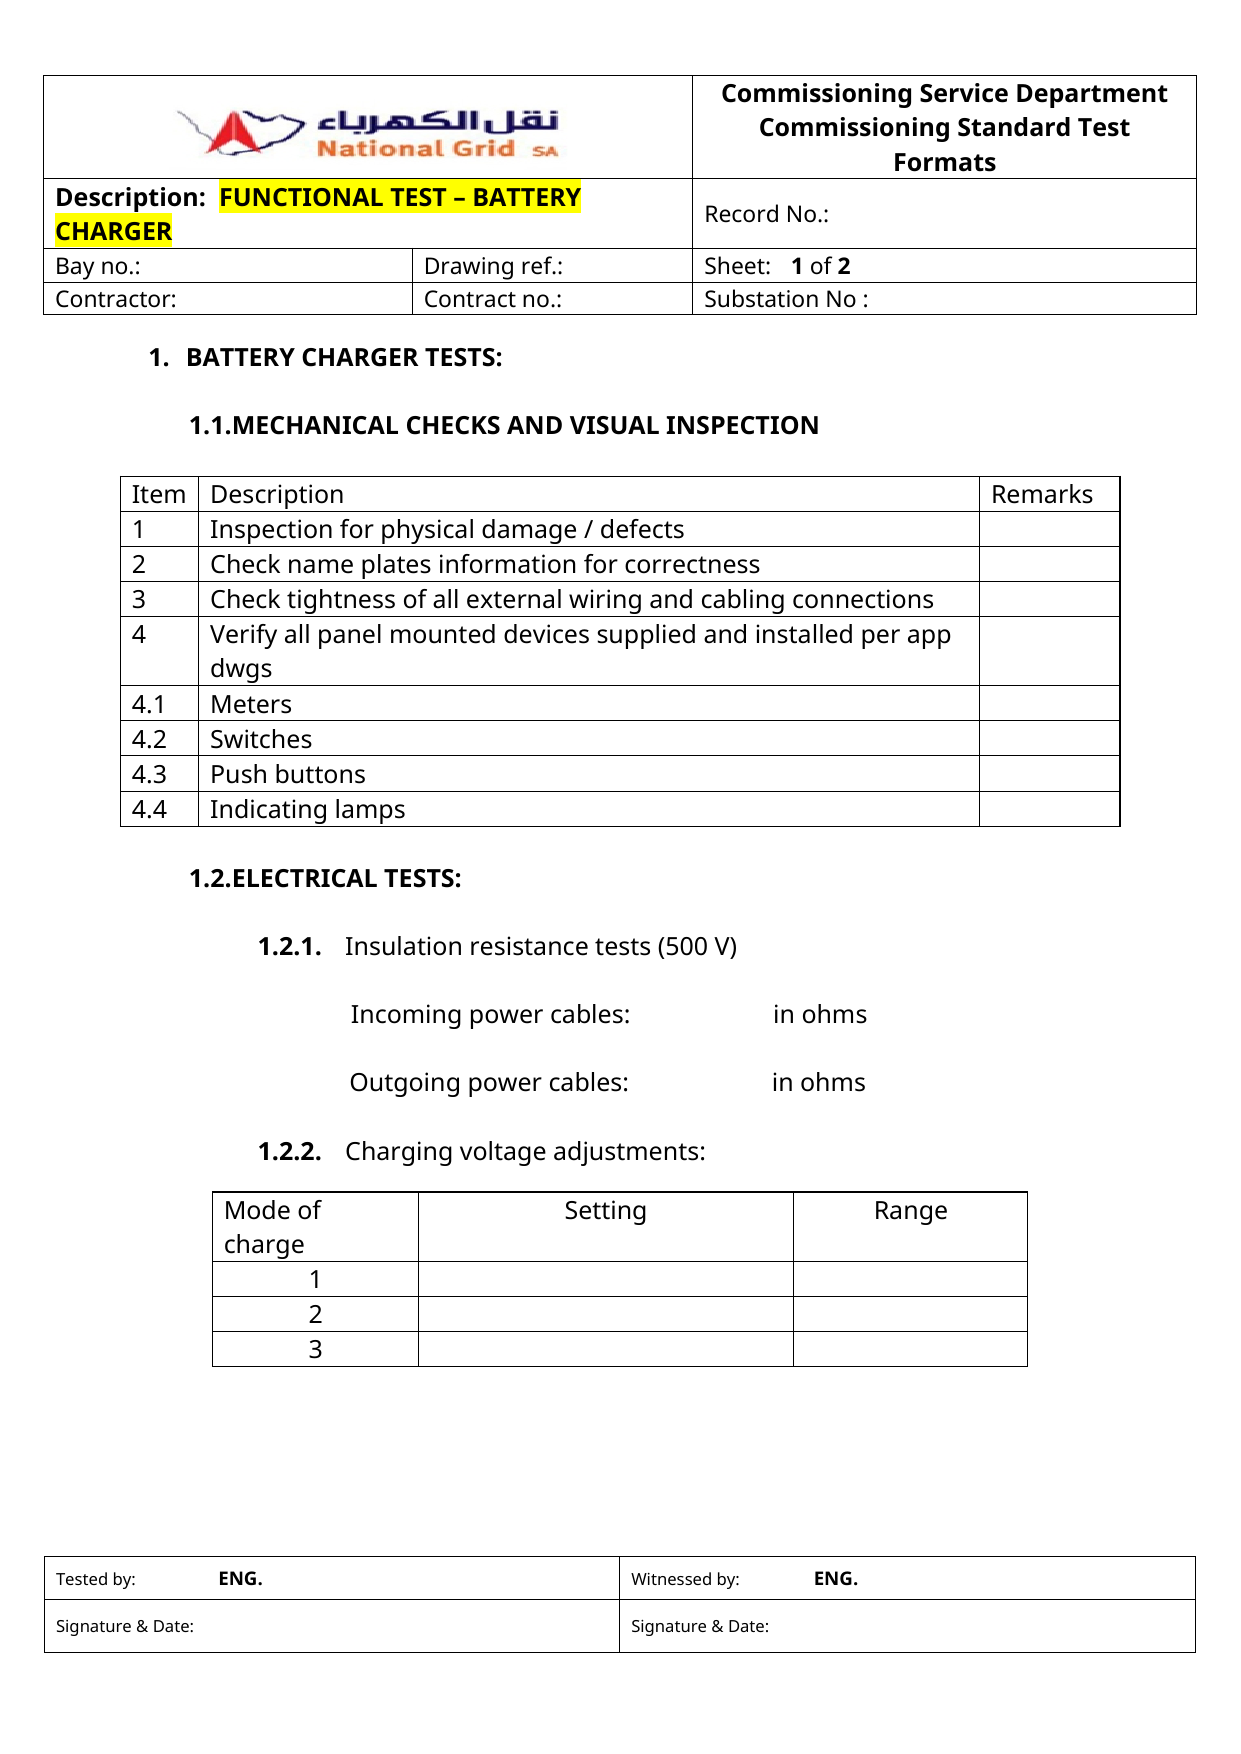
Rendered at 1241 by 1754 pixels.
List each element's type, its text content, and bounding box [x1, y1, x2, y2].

table_cell [794, 1332, 1027, 1366]
table_cell 3 [213, 1332, 418, 1366]
table_cell Indicating lamps [199, 792, 979, 826]
table_header Setting [419, 1193, 793, 1261]
table_cell Check tightness of all external wiring and cabling connections [199, 582, 979, 616]
table_cell 4.3 [121, 756, 198, 791]
table_cell [980, 792, 1119, 826]
table_cell 4 [121, 617, 198, 685]
table_cell 4.4 [121, 792, 198, 826]
list Charging voltage adjustments: [195, 1133, 1120, 1167]
table_cell [980, 512, 1119, 546]
table_cell 4.1 [121, 686, 198, 720]
table_cell [419, 1297, 793, 1331]
table_cell 2 [121, 547, 198, 581]
table_header Item [121, 477, 198, 511]
picture [169, 96, 568, 170]
table_cell Push buttons [199, 756, 979, 791]
table_cell [980, 721, 1119, 755]
table_cell [980, 756, 1119, 791]
table_header Remarks [980, 477, 1119, 511]
table_cell [419, 1332, 793, 1366]
table_cell 1 [213, 1262, 418, 1296]
table_cell [980, 617, 1119, 685]
table_header Description [199, 477, 979, 511]
table_cell [980, 547, 1119, 581]
table_cell [980, 686, 1119, 720]
list ELECTRICAL TESTS: [189, 861, 1120, 895]
table_cell 4.2 [121, 721, 198, 755]
table_cell Meters [199, 686, 979, 720]
table_cell 3 [121, 582, 198, 616]
table_cell [980, 582, 1119, 616]
table_header Range [794, 1193, 1027, 1261]
table_cell Inspection for physical damage / defects [199, 512, 979, 546]
table_cell 1 [121, 512, 198, 546]
table_cell Verify all panel mounted devices supplied and installed per app dwgs [199, 617, 979, 685]
table_cell 2 [213, 1297, 418, 1331]
table_cell Switches [199, 721, 979, 755]
list Insulation resistance tests (500 V) [195, 929, 1120, 963]
table_cell [794, 1262, 1027, 1296]
list Outgoing power cables: in ohms [349, 1065, 1120, 1099]
table_cell [794, 1297, 1027, 1331]
table_cell [419, 1262, 793, 1296]
list Incoming power cables: in ohms [338, 997, 1120, 1031]
list BATTERY CHARGER TESTS: [148, 339, 1120, 373]
list MECHANICAL CHECKS AND VISUAL INSPECTION [189, 407, 1120, 442]
table_header Mode of charge [213, 1193, 418, 1261]
table_cell Check name plates information for correctness [199, 547, 979, 581]
